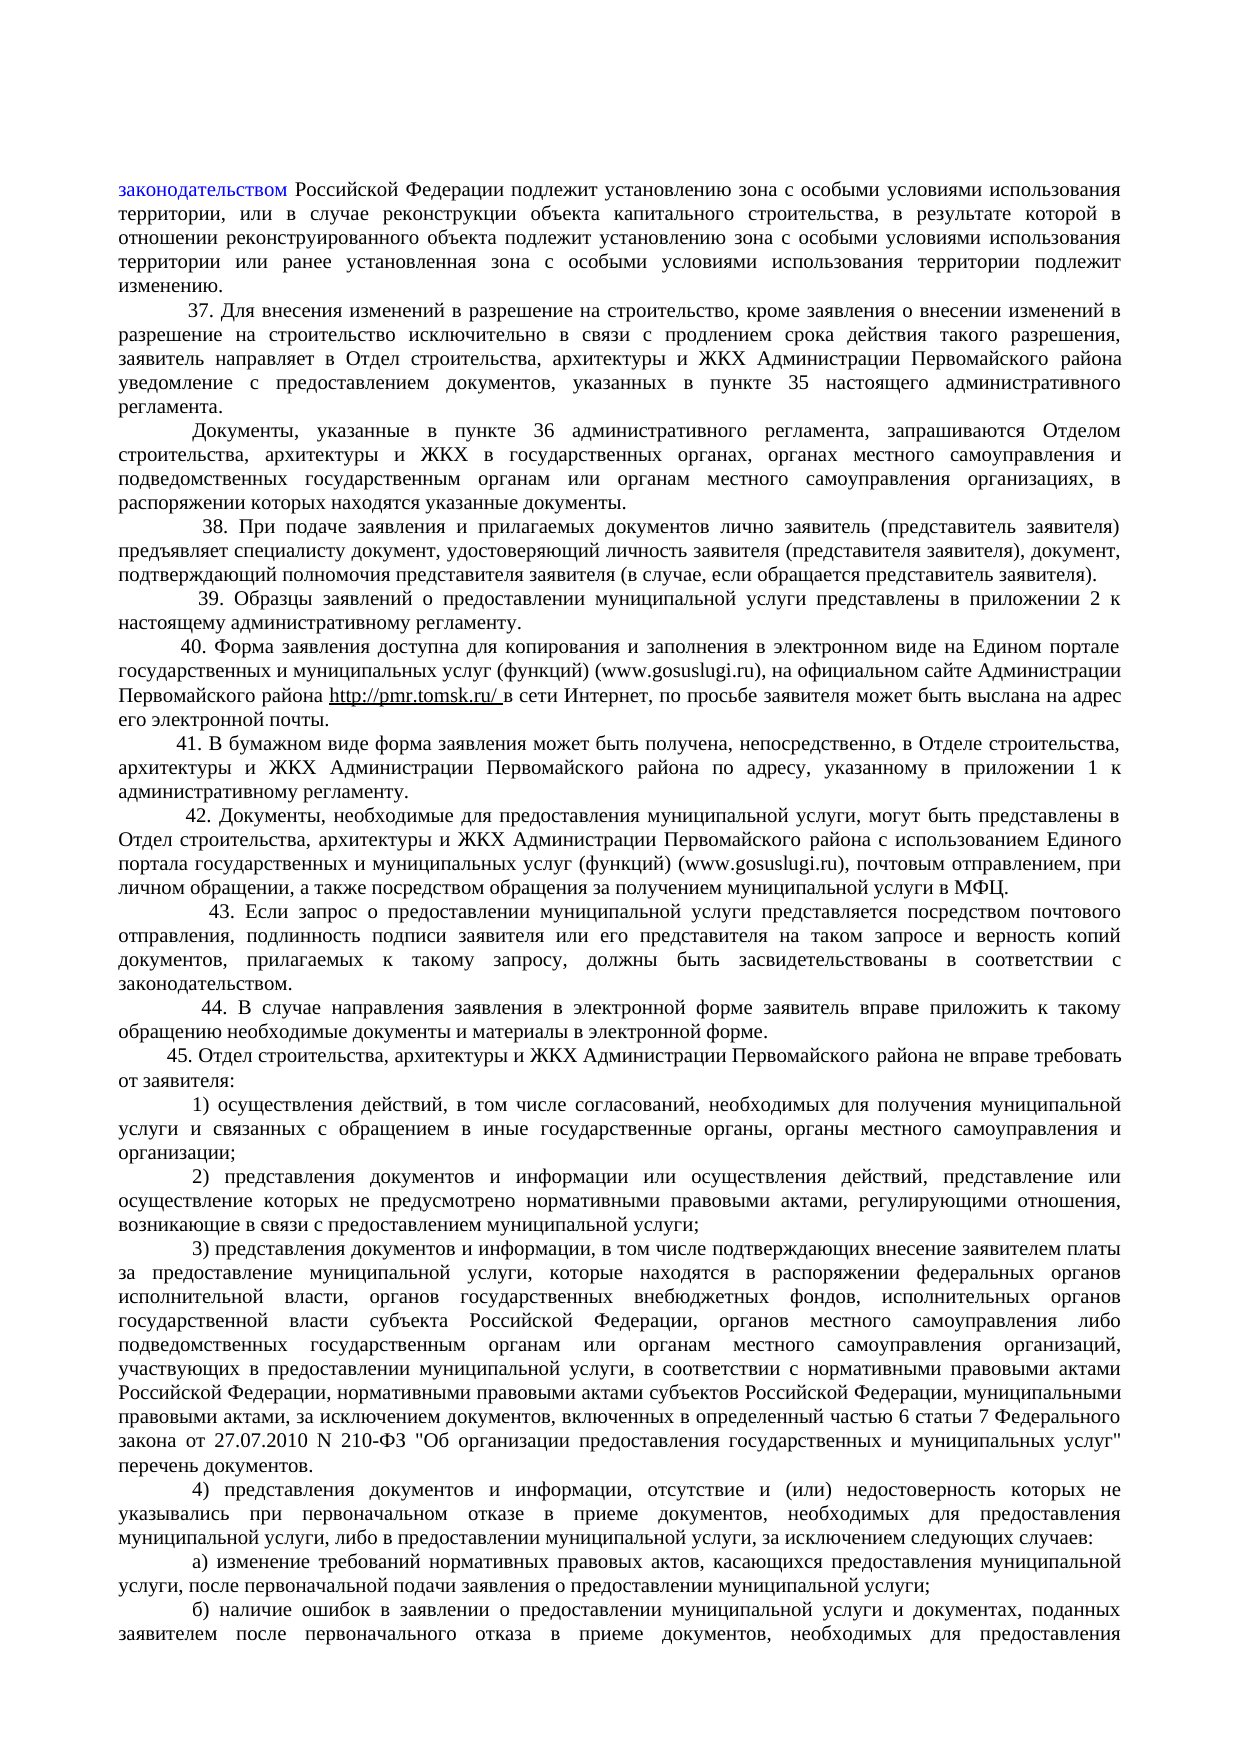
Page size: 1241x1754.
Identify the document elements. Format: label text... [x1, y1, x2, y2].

text 37. Для внесения изменений в разрешение на строительство, кроме заявления о внесении изменений в разрешение на строительство исключительно в связи с продлением срока действия такого разрешения, заявитель направляет в Отдел строительства, архитектуры и ЖКХ Администрации Первомайского района уведомление с предоставлением документов, указанных в пункте 35 настоящего административного регламента. [118, 297, 1122, 418]
text 3) представления документов и информации, в том числе подтверждающих внесение заявителем платы за предоставление муниципальной услуги, которые находятся в распоряжении федеральных органов исполнительной власти, органов государственных внебюджетных фондов, исполнительных органов государственной власти субъекта Российской Федерации, органов местного самоуправления либо подведомственных государственным органам или органам местного самоуправления организаций, участвующих в предоставлении муниципальной услуги, в соответствии с нормативными правовыми актами Российской Федерации, нормативными правовыми актами субъектов Российской Федерации, муниципальными правовыми актами, за исключением документов, включенных в определенный частью 6 статьи 7 Федерального закона от 27.07.2010 N 210-ФЗ "Об организации предоставления государственных и муниципальных услуг" перечень документов. [118, 1236, 1122, 1477]
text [118, 1597, 1122, 1645]
text 42. Документы, необходимые для предоставления муниципальной услуги, могут быть представлены в Отдел строительства, архитектуры и ЖКХ Администрации Первомайского района с использованием Единого портала государственных и муниципальных услуг (функций) (www.gosuslugi.ru), почтовым отправлением, при личном обращении, а также посредством обращения за получением муниципальной услуги в МФЦ. [118, 803, 1122, 899]
text 40. Форма заявления доступна для копирования и заполнения в электронном виде на Едином портале государственных и муниципальных услуг (функций) (www.gosuslugi.ru), на официальном сайте Администрации Первомайского района http://pmr.tomsk.ru/ в сети Интернет, по просьбе заявителя может быть выслана на адрес его электронной почты. [118, 634, 1122, 731]
text 44. В случае направления заявления в электронной форме заявитель вправе приложить к такому обращению необходимые документы и материалы в электронной форме. [118, 995, 1122, 1043]
text 2) представления документов и информации или осуществления действий, представление или осуществление которых не предусмотрено нормативными правовыми актами, регулирующими отношения, возникающие в связи с предоставлением муниципальной услуги; [118, 1164, 1122, 1236]
text 43. Если запрос о предоставлении муниципальной услуги представляется посредством почтового отправления, подлинность подписи заявителя или его представителя на таком запросе и верность копий документов, прилагаемых к такому запросу, должны быть засвидетельствованы в соответствии с законодательством. [118, 899, 1122, 995]
text 45. Отдел строительства, архитектуры и ЖКХ Администрации Первомайского района не вправе требовать от заявителя: [118, 1043, 1122, 1092]
text 38. При подаче заявления и прилагаемых документов лично заявитель (представитель заявителя) предъявляет специалисту документ, удостоверяющий личность заявителя (представителя заявителя), документ, подтверждающий полномочия представителя заявителя (в случае, если обращается представитель заявителя). [118, 514, 1122, 586]
text Документы, указанные в пункте 36 административного регламента, запрашиваются Отделом строительства, архитектуры и ЖКХ в государственных органах, органах местного самоуправления и подведомственных государственным органам или органам местного самоуправления организациях, в распоряжении которых находятся указанные документы. [118, 418, 1122, 514]
text 39. Образцы заявлений о предоставлении муниципальной услуги представлены в приложении 2 к настоящему административному регламенту. [118, 586, 1122, 634]
text 4) представления документов и информации, отсутствие и (или) недостоверность которых не указывались при первоначальном отказе в приеме документов, необходимых для предоставления муниципальной услуги, либо в предоставлении муниципальной услуги, за исключением следующих случаев: [118, 1477, 1122, 1549]
text 41. В бумажном виде форма заявления может быть получена, непосредственно, в Отделе строительства, архитектуры и ЖКХ Администрации Первомайского района по адресу, указанному в приложении 1 к административному регламенту. [118, 731, 1122, 803]
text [118, 177, 1122, 297]
text а) изменение требований нормативных правовых актов, касающихся предоставления муниципальной услуги, после первоначальной подачи заявления о предоставлении муниципальной услуги; [118, 1549, 1122, 1597]
text 1) осуществления действий, в том числе согласований, необходимых для получения муниципальной услуги и связанных с обращением в иные государственные органы, органы местного самоуправления и организации; [118, 1092, 1122, 1164]
